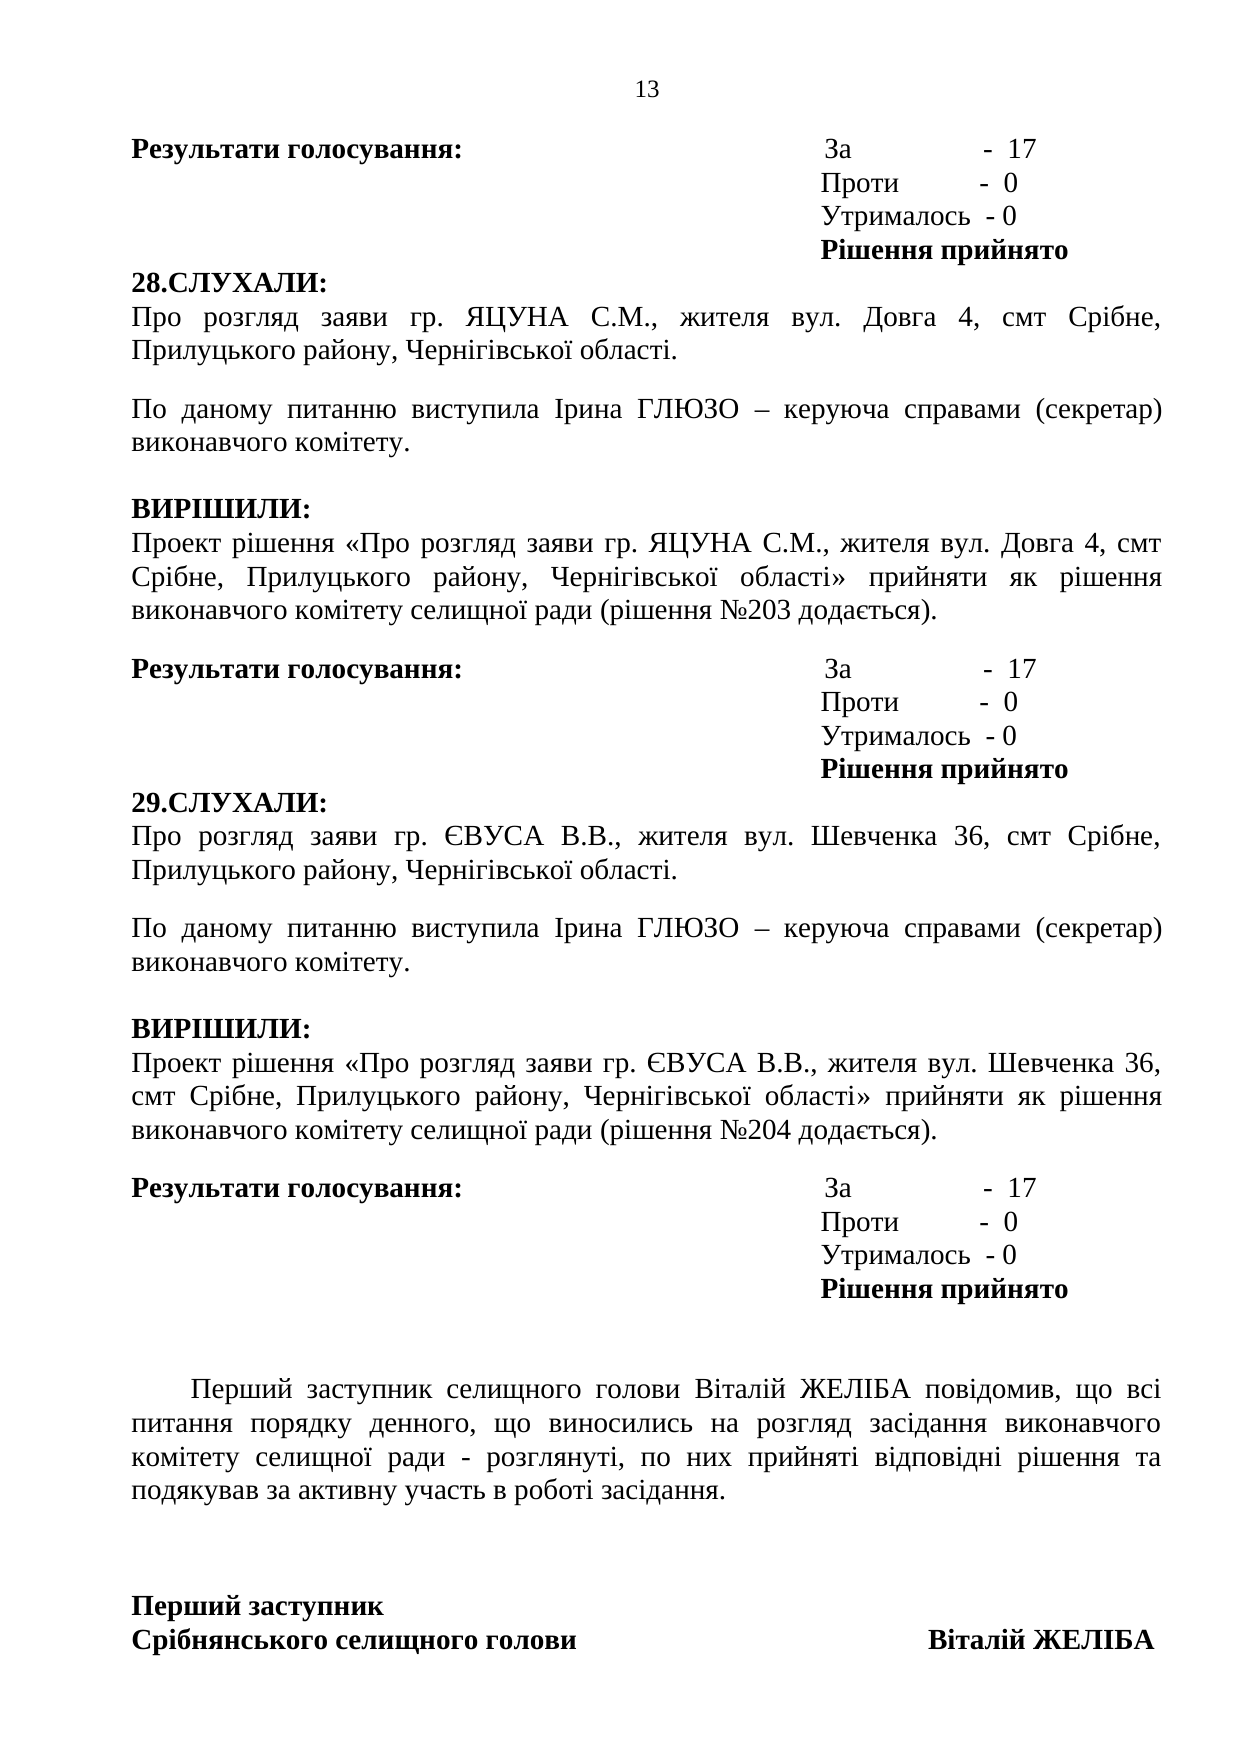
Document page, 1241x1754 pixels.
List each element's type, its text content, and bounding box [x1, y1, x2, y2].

text Проект рішення «Про розгляд заяви гр. ЯЦУНА С.М., жителя вул. Довга 4, смт Срібне, Прилуцького району, Чернігівської області» прийняти як рішення виконавчого комітету селищної ради (рішення №203 додається). [131, 525, 1162, 626]
text Про розгляд заяви гр. ЄВУСА В.В., жителя вул. Шевченка 36, смт Срібне, Прилуцького району, Чернігівської області. [131, 818, 1162, 886]
text Результати голосування: За - 17 [131, 131, 1162, 165]
text Результати голосування: За - 17 [131, 1170, 1162, 1204]
text 29.СЛУХАЛИ: [131, 785, 1162, 818]
text Утрималось - 0 [131, 1237, 1162, 1271]
text Про розгляд заяви гр. ЯЦУНА С.М., жителя вул. Довга 4, смт Срібне, Прилуцького району, Чернігівської області. [131, 299, 1162, 366]
text Рішення прийнято [131, 1271, 1162, 1304]
text Проти - 0 [131, 165, 1162, 198]
text Проти - 0 [131, 684, 1162, 718]
text Проект рішення «Про розгляд заяви гр. ЄВУСА В.В., жителя вул. Шевченка 36, смт Срібне, Прилуцького району, Чернігівської області» прийняти як рішення виконавчого комітету селищної ради (рішення №204 додається). [131, 1045, 1162, 1145]
text 28.СЛУХАЛИ: [131, 265, 1162, 299]
text Утрималось - 0 [131, 718, 1162, 751]
subtitle ВИРІШИЛИ: [131, 1011, 1162, 1045]
text Срібнянського селищного голови Віталій ЖЕЛІБА [131, 1622, 1162, 1656]
subtitle ВИРІШИЛИ: [131, 492, 1162, 525]
text Перший заступник селищного голови Віталій ЖЕЛІБА повідомив, що всі питання порядку денного, що виносились на розгляд засідання виконавчого комітету селищної ради - розглянуті, по них прийняті відповідні рішення та подякував за активну участь в роботі засідання. [131, 1372, 1162, 1506]
text Перший заступник [131, 1588, 1162, 1622]
text Утрималось - 0 [131, 198, 1162, 232]
text Рішення прийнято [131, 751, 1162, 785]
text По даному питанню виступила Ірина ГЛЮЗО – керуюча справами (секретар) виконавчого комітету. [131, 911, 1162, 978]
text По даному питанню виступила Ірина ГЛЮЗО – керуюча справами (секретар) виконавчого комітету. [131, 391, 1162, 458]
text Результати голосування: За - 17 [131, 651, 1162, 684]
text Рішення прийнято [131, 232, 1162, 265]
text Проти - 0 [131, 1204, 1162, 1237]
